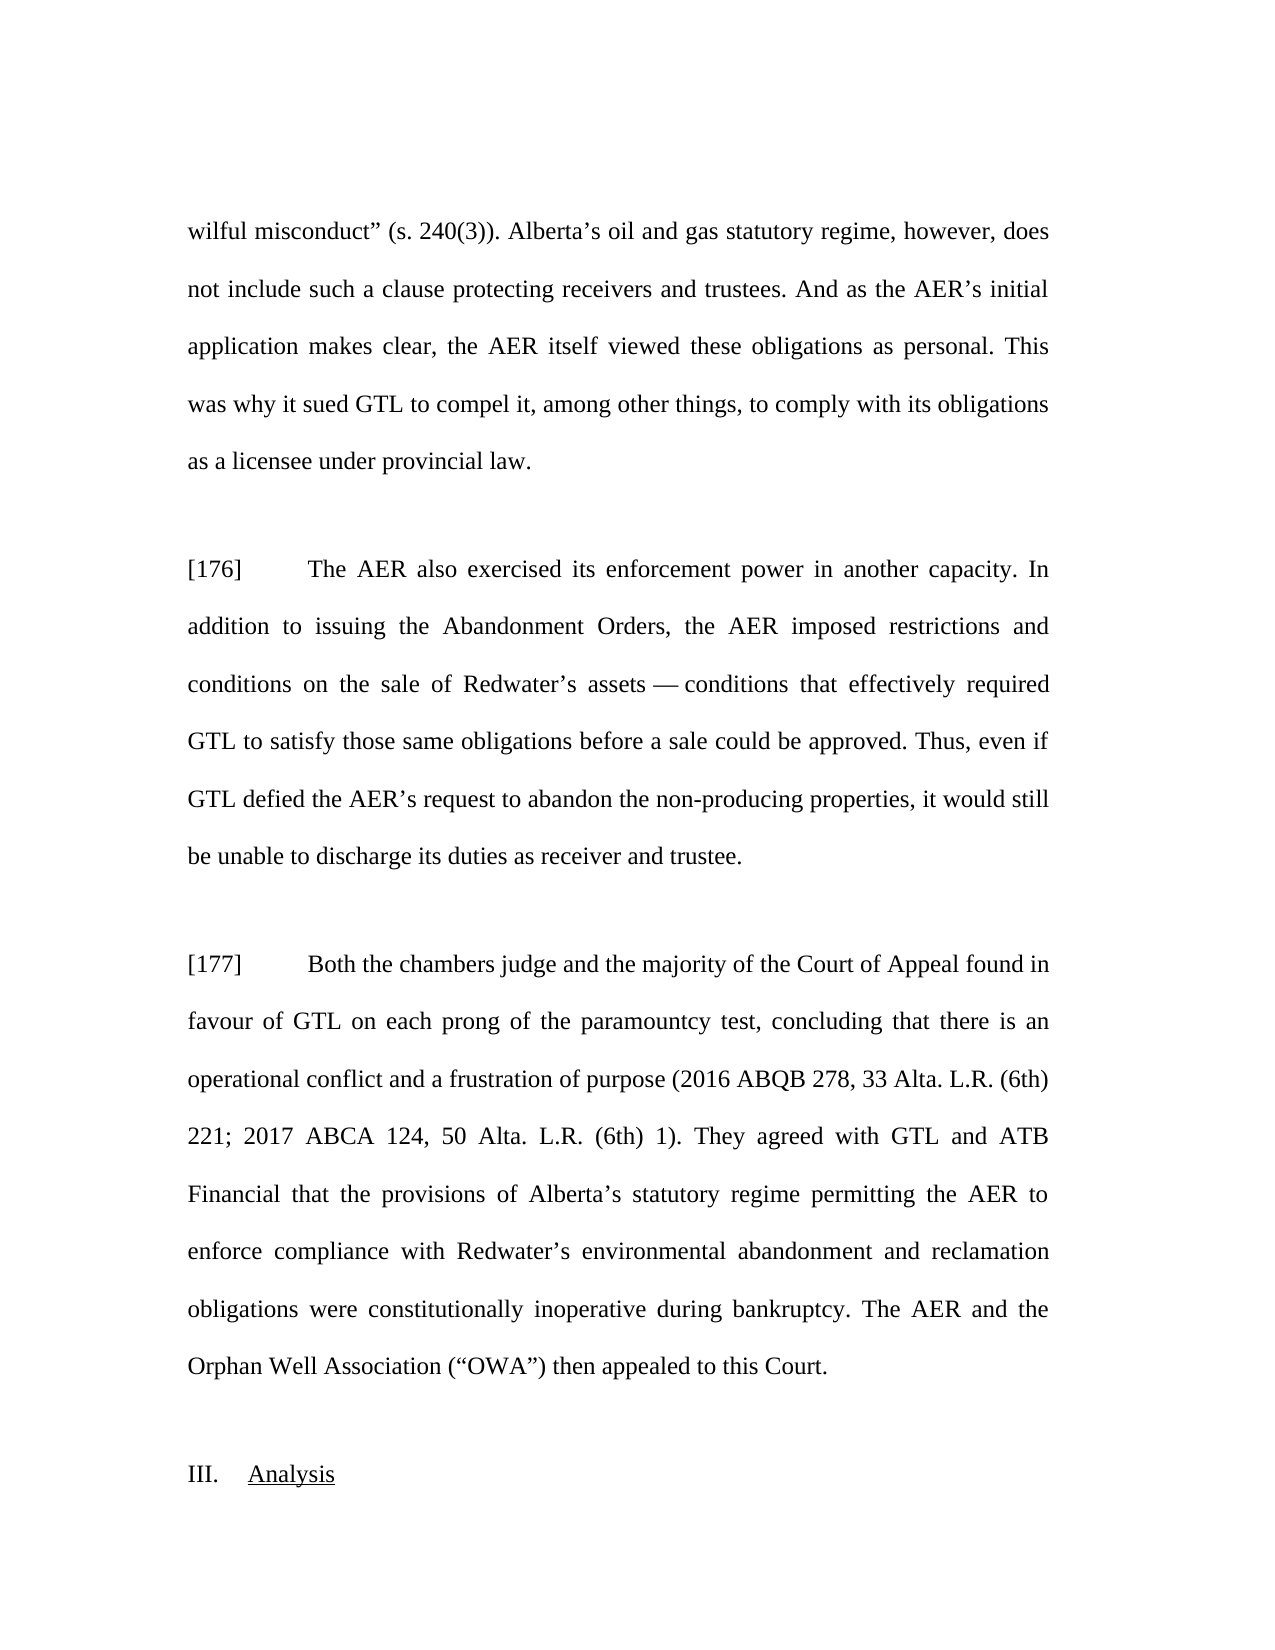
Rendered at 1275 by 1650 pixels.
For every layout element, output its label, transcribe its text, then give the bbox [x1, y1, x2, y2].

text Both the chambers judge and the majority of the Court of Appeal found in favour of GTL on each prong of the paramountcy test, concluding that there is an operational conflict and a frustration of purpose (2016 ABQB 278, 33 Alta. L.R. (6th) 221; 2017 ABCA 124, 50 Alta. L.R. (6th) 1). They agreed with GTL and ATB Financial that the provisions of Alberta’s statutory regime permitting the AER to enforce compliance with Redwater’s environmental abandonment and reclamation obligations were constitutionally inoperative during bankruptcy. The AER and the Orphan Well Association (“OWA”) then appealed to this Court. [187, 949, 1050, 1380]
text The AER also exercised its enforcement power in another capacity. In addition to issuing the Abandonment Orders, the AER imposed restrictions and conditions on the sale of Redwater’s assets — conditions that effectively required GTL to satisfy those same obligations before a sale could be approved. Thus, even if GTL defied the AER’s request to abandon the non-producing properties, it would still be unable to discharge its duties as receiver and trustee. [187, 554, 1050, 870]
title Analysis [187, 1459, 1050, 1488]
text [187, 216, 1050, 475]
